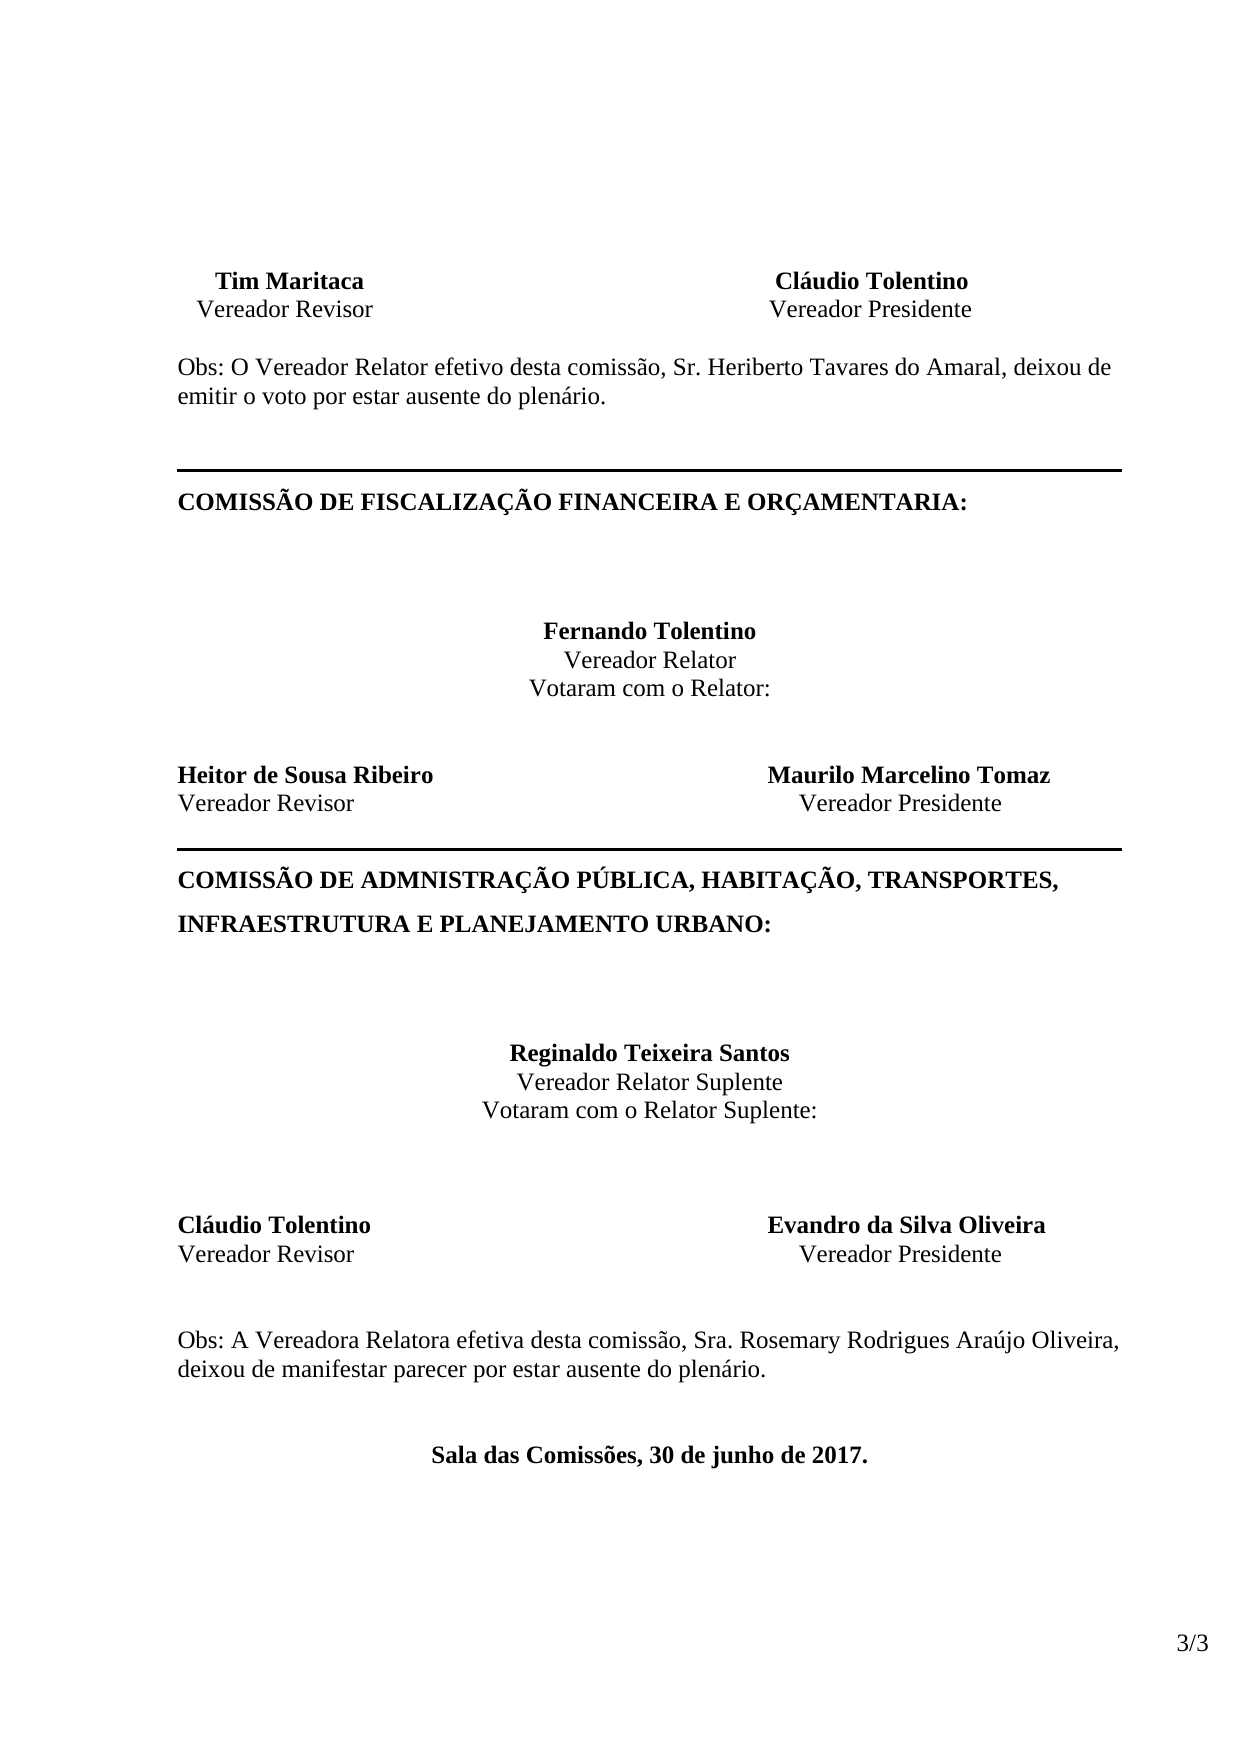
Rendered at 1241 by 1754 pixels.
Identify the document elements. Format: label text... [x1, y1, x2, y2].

text Vereador Revisor Vereador Presidente [177, 1239, 1122, 1268]
text Sala das Comissões, 30 de junho de 2017. [177, 1441, 1122, 1469]
subtitle COMISSÃO DE FISCALIZAÇÃO FINANCEIRA E ORÇAMENTARIA: [177, 487, 1122, 515]
text Cláudio Tolentino Evandro da Silva Oliveira [177, 1211, 1122, 1239]
text Obs: A Vereadora Relatora efetiva desta comissão, Sra. Rosemary Rodrigues Araújo Oliveira, deixou de manifestar parecer por estar ausente do plenário. [177, 1326, 1122, 1383]
text Vereador Revisor Vereador Presidente [177, 788, 1122, 817]
text Vereador Revisor Vereador Presidente [177, 294, 1122, 323]
subtitle COMISSÃO DE ADMNISTRAÇÃO PÚBLICA, HABITAÇÃO, TRANSPORTES, INFRAESTRUTURA E PLANEJAMENTO URBANO: [177, 866, 1122, 937]
text Vereador Relator Suplente [177, 1067, 1122, 1096]
text Reginaldo Teixeira Santos [177, 1038, 1122, 1067]
text Votaram com o Relator Suplente: [177, 1096, 1122, 1124]
text Heitor de Sousa Ribeiro Maurilo Marcelino Tomaz [177, 760, 1122, 788]
text Votaram com o Relator: [177, 673, 1122, 702]
text Vereador Relator [177, 645, 1122, 673]
text Fernando Tolentino [177, 616, 1122, 645]
text Obs: O Vereador Relator efetivo desta comissão, Sr. Heriberto Tavares do Amaral, deixou de emitir o voto por estar ausente do plenário. [177, 352, 1122, 409]
text Tim Maritaca Cláudio Tolentino [177, 266, 1122, 294]
